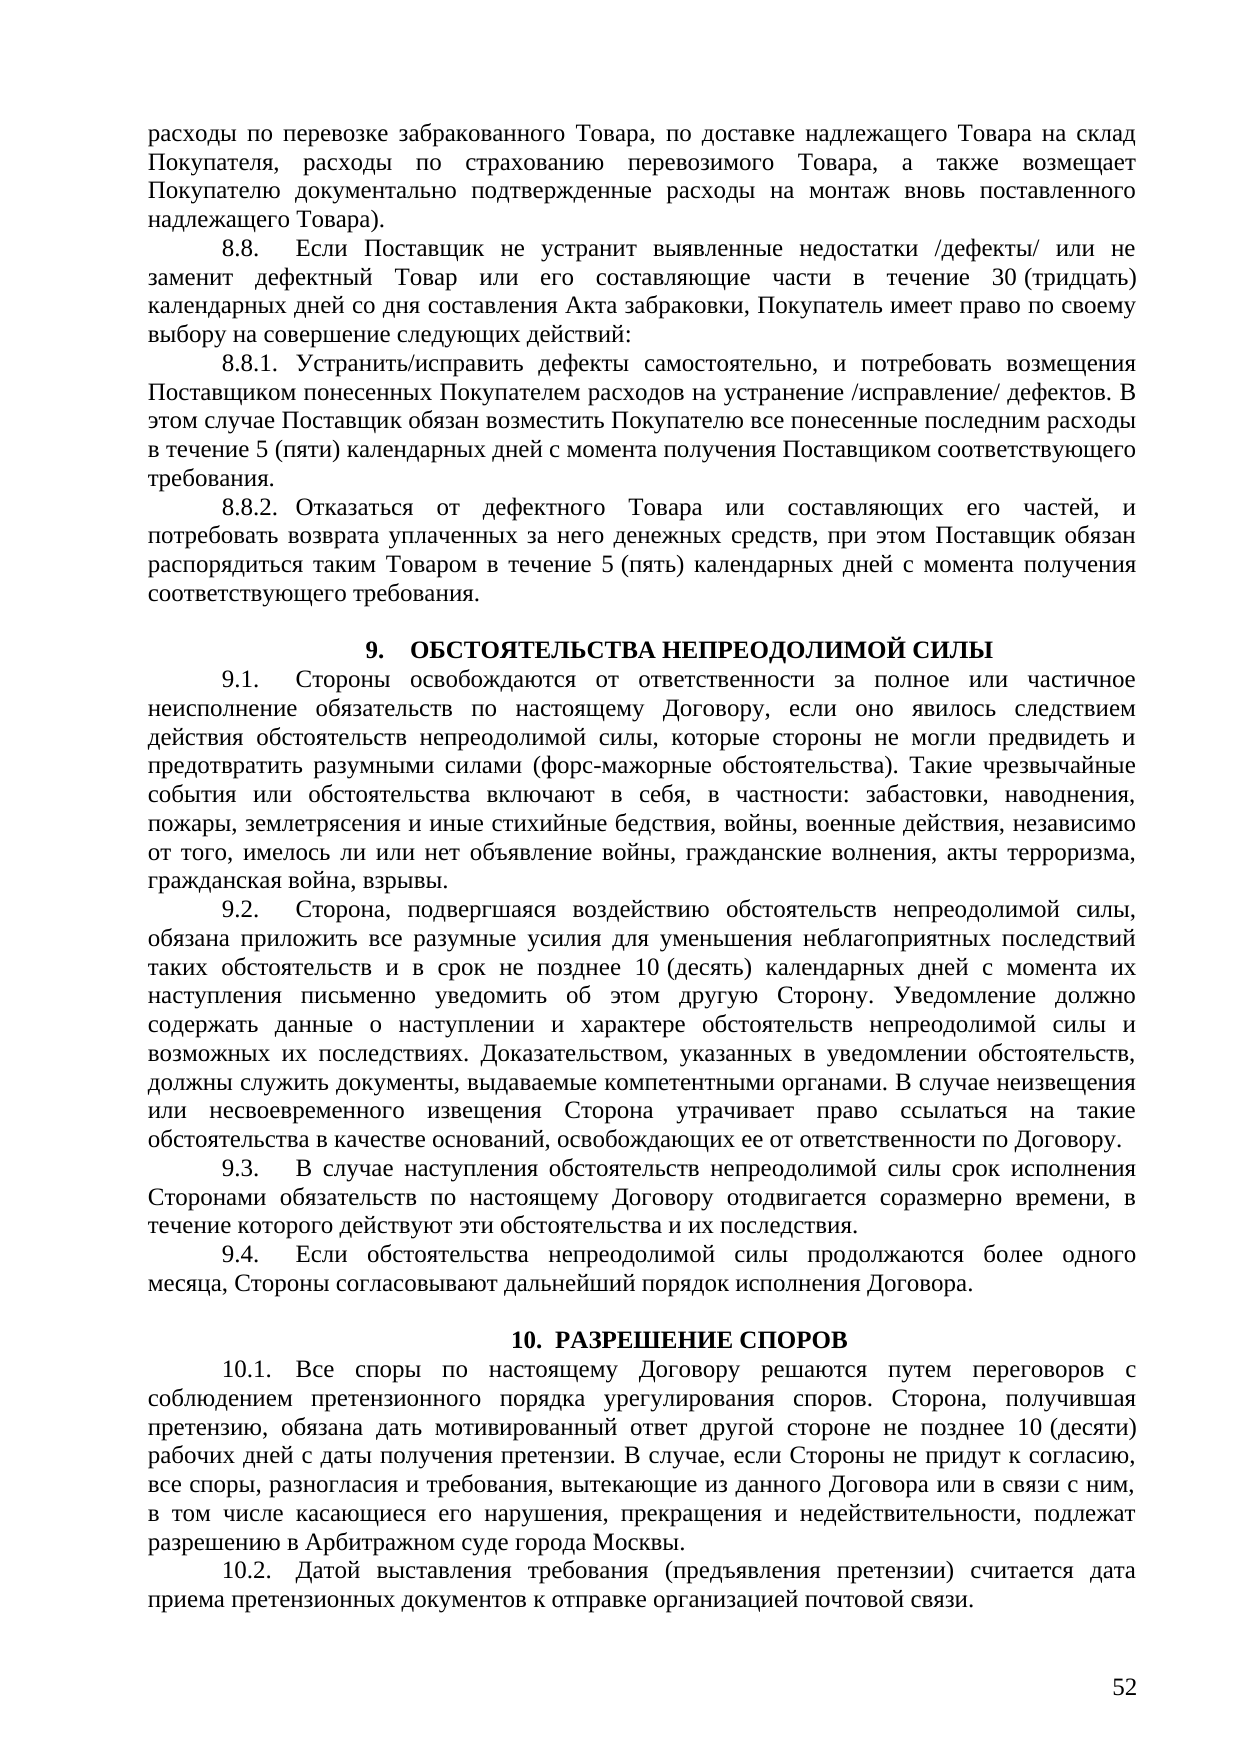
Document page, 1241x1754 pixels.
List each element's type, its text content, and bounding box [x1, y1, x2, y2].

list Все споры по настоящему Договору решаются путем переговоров с соблюдением претензионного порядка урегулирования споров. Сторона, получившая претензию, обязана дать мотивированный ответ другой стороне не позднее 10 (десяти) рабочих дней с даты получения претензии. В случае, если Стороны не придут к согласию, все споры, разногласия и требования, вытекающие из данного Договора или в связи с ним, в том числе касающиеся его нарушения, прекращения и недействительности, подлежат разрешению в Арбитражном суде города Москвы. [148, 1354, 1137, 1556]
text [148, 118, 1137, 233]
list В случае наступления обстоятельств непреодолимой силы срок исполнения Сторонами обязательств по настоящему Договору отодвигается соразмерно времени, в течение которого действуют эти обстоятельства и их последствия. [148, 1153, 1137, 1239]
text 8.8.2. Отказаться от дефектного Товара или составляющих его частей, и потребовать возврата уплаченных за него денежных средств, при этом Поставщик обязан распорядиться таким Товаром в течение 5 (пять) календарных дней с момента получения соответствующего требования. [148, 492, 1137, 607]
list Стороны освобождаются от ответственности за полное или частичное неисполнение обязательств по настоящему Договору, если оно явилось следствием действия обстоятельств непреодолимой силы, которые стороны не могли предвидеть и предотвратить разумными силами (форс-мажорные обстоятельства). Такие чрезвычайные события или обстоятельства включают в себя, в частности: забастовки, наводнения, пожары, землетрясения и иные стихийные бедствия, войны, военные действия, независимо от того, имелось ли или нет объявление войны, гражданские волнения, акты терроризма, гражданская война, взрывы. [148, 664, 1137, 894]
list Если обстоятельства непреодолимой силы продолжаются более одного месяца, Стороны согласовывают дальнейший порядок исполнения Договора. [148, 1239, 1137, 1297]
list РАЗРЕШЕНИЕ СПОРОВ [148, 1326, 1137, 1354]
list ОБСТОЯТЕЛЬСТВА НЕПРЕОДОЛИМОЙ СИЛЫ [148, 636, 1137, 664]
list Сторона, подвергшаяся воздействию обстоятельств непреодолимой силы, обязана приложить все разумные усилия для уменьшения неблагоприятных последствий таких обстоятельств и в срок не позднее 10 (десять) календарных дней с момента их наступления письменно уведомить об этом другую Сторону. Уведомление должно содержать данные о наступлении и характере обстоятельств непреодолимой силы и возможных их последствиях. Доказательством, указанных в уведомлении обстоятельств, должны служить документы, выдаваемые компетентными органами. В случае неизвещения или несвоевременного извещения Сторона утрачивает право ссылаться на такие обстоятельства в качестве оснований, освобождающих ее от ответственности по Договору. [148, 894, 1137, 1153]
list Если Поставщик не устранит выявленные недостатки /дефекты/ или не заменит дефектный Товар или его составляющие части в течение 30 (тридцать) календарных дней со дня составления Акта забраковки, Покупатель имеет право по своему выбору на совершение следующих действий: [148, 233, 1137, 348]
list Датой выставления требования (предъявления претензии) считается дата приема претензионных документов к отправке организацией почтовой связи. [148, 1556, 1137, 1613]
text 8.8.1. Устранить/исправить дефекты самостоятельно, и потребовать возмещения Поставщиком понесенных Покупателем расходов на устранение /исправление/ дефектов. В этом случае Поставщик обязан возместить Покупателю все понесенные последним расходы в течение 5 (пяти) календарных дней с момента получения Поставщиком соответствующего требования. [148, 348, 1137, 492]
